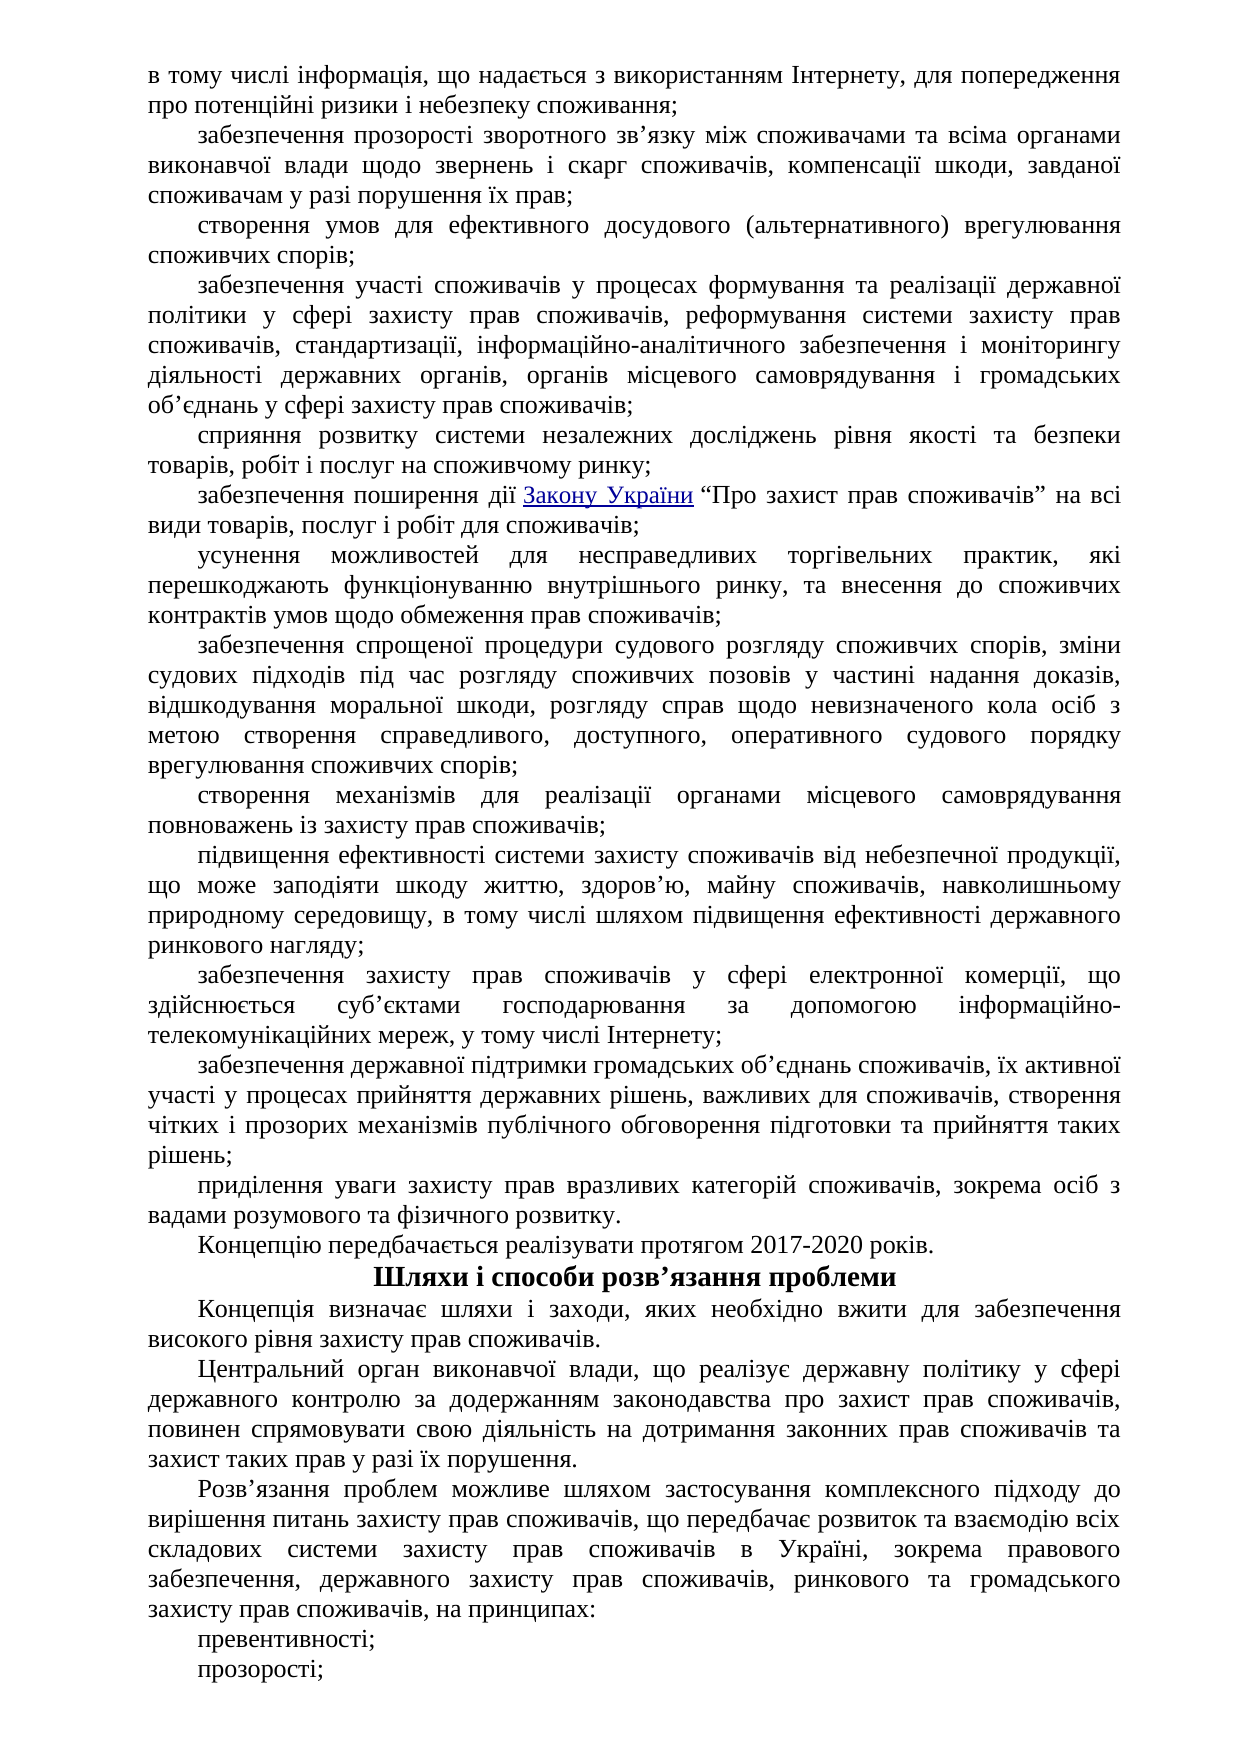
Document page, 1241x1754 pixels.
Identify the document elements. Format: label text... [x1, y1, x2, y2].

text сприяння розвитку системи незалежних досліджень рівня якості та безпеки товарів, робіт і послуг на споживчому ринку; [148, 419, 1122, 479]
text підвищення ефективності системи захисту споживачів від небезпечної продукції, що може заподіяти шкоду життю, здоров’ю, майну споживачів, навколишньому природному середовищу, в тому числі шляхом підвищення ефективності державного ринкового нагляду; [148, 839, 1122, 959]
text Розв’язання проблем можливе шляхом застосування комплексного підходу до вирішення питань захисту прав споживачів, що передбачає розвиток та взаємодію всіх складових системи захисту прав споживачів в Україні, зокрема правового забезпечення, державного захисту прав споживачів, ринкового та громадського захисту прав споживачів, на принципах: [148, 1473, 1122, 1623]
text Концепція визначає шляхи і заходи, яких необхідно вжити для забезпечення високого рівня захисту прав споживачів. [148, 1293, 1122, 1353]
text забезпечення поширення дії Закону України “Про захист прав споживачів” на всі види товарів, послуг і робіт для споживачів; [148, 479, 1122, 539]
text забезпечення державної підтримки громадських об’єднань споживачів, їх активної участі у процесах прийняття державних рішень, важливих для споживачів, створення чітких і прозорих механізмів публічного обговорення підготовки та прийняття таких рішень; [148, 1049, 1122, 1169]
text Центральний орган виконавчої влади, що реалізує державну політику у сфері державного контролю за додержанням законодавства про захист прав споживачів, повинен спрямовувати свою діяльність на дотримання законних прав споживачів та захист таких прав у разі їх порушення. [148, 1353, 1122, 1473]
text забезпечення захисту прав споживачів у сфері електронної комерції, що здійснюється суб’єктами господарювання за допомогою інформаційно-телекомунікаційних мереж, у тому числі Інтернету; [148, 959, 1122, 1049]
text приділення уваги захисту прав вразливих категорій споживачів, зокрема осіб з вадами розумового та фізичного розвитку. [148, 1169, 1122, 1229]
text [148, 59, 1122, 119]
text прозорості; [148, 1653, 1122, 1683]
text Концепцію передбачається реалізувати протягом 2017-2020 років. [148, 1229, 1122, 1259]
text створення механізмів для реалізації органами місцевого самоврядування повноважень із захисту прав споживачів; [148, 779, 1122, 839]
text створення умов для ефективного досудового (альтернативного) врегулювання споживчих спорів; [148, 209, 1122, 269]
text Шляхи і способи розв’язання проблеми [197, 1259, 1073, 1293]
text забезпечення спрощеної процедури судового розгляду споживчих спорів, зміни судових підходів під час розгляду споживчих позовів у частині надання доказів, відшкодування моральної шкоди, розгляду справ щодо невизначеного кола осіб з метою створення справедливого, доступного, оперативного судового порядку врегулювання споживчих спорів; [148, 629, 1122, 779]
text превентивності; [148, 1623, 1122, 1653]
text забезпечення прозорості зворотного зв’язку між споживачами та всіма органами виконавчої влади щодо звернень і скарг споживачів, компенсації шкоди, завданої споживачам у разі порушення їх прав; [148, 119, 1122, 209]
text усунення можливостей для несправедливих торгівельних практик, які перешкоджають функціонуванню внутрішнього ринку, та внесення до споживчих контрактів умов щодо обмеження прав споживачів; [148, 539, 1122, 629]
text забезпечення участі споживачів у процесах формування та реалізації державної політики у сфері захисту прав споживачів, реформування системи захисту прав споживачів, стандартизації, інформаційно-аналітичного забезпечення і моніторингу діяльності державних органів, органів місцевого самоврядування і громадських об’єднань у сфері захисту прав споживачів; [148, 269, 1122, 419]
